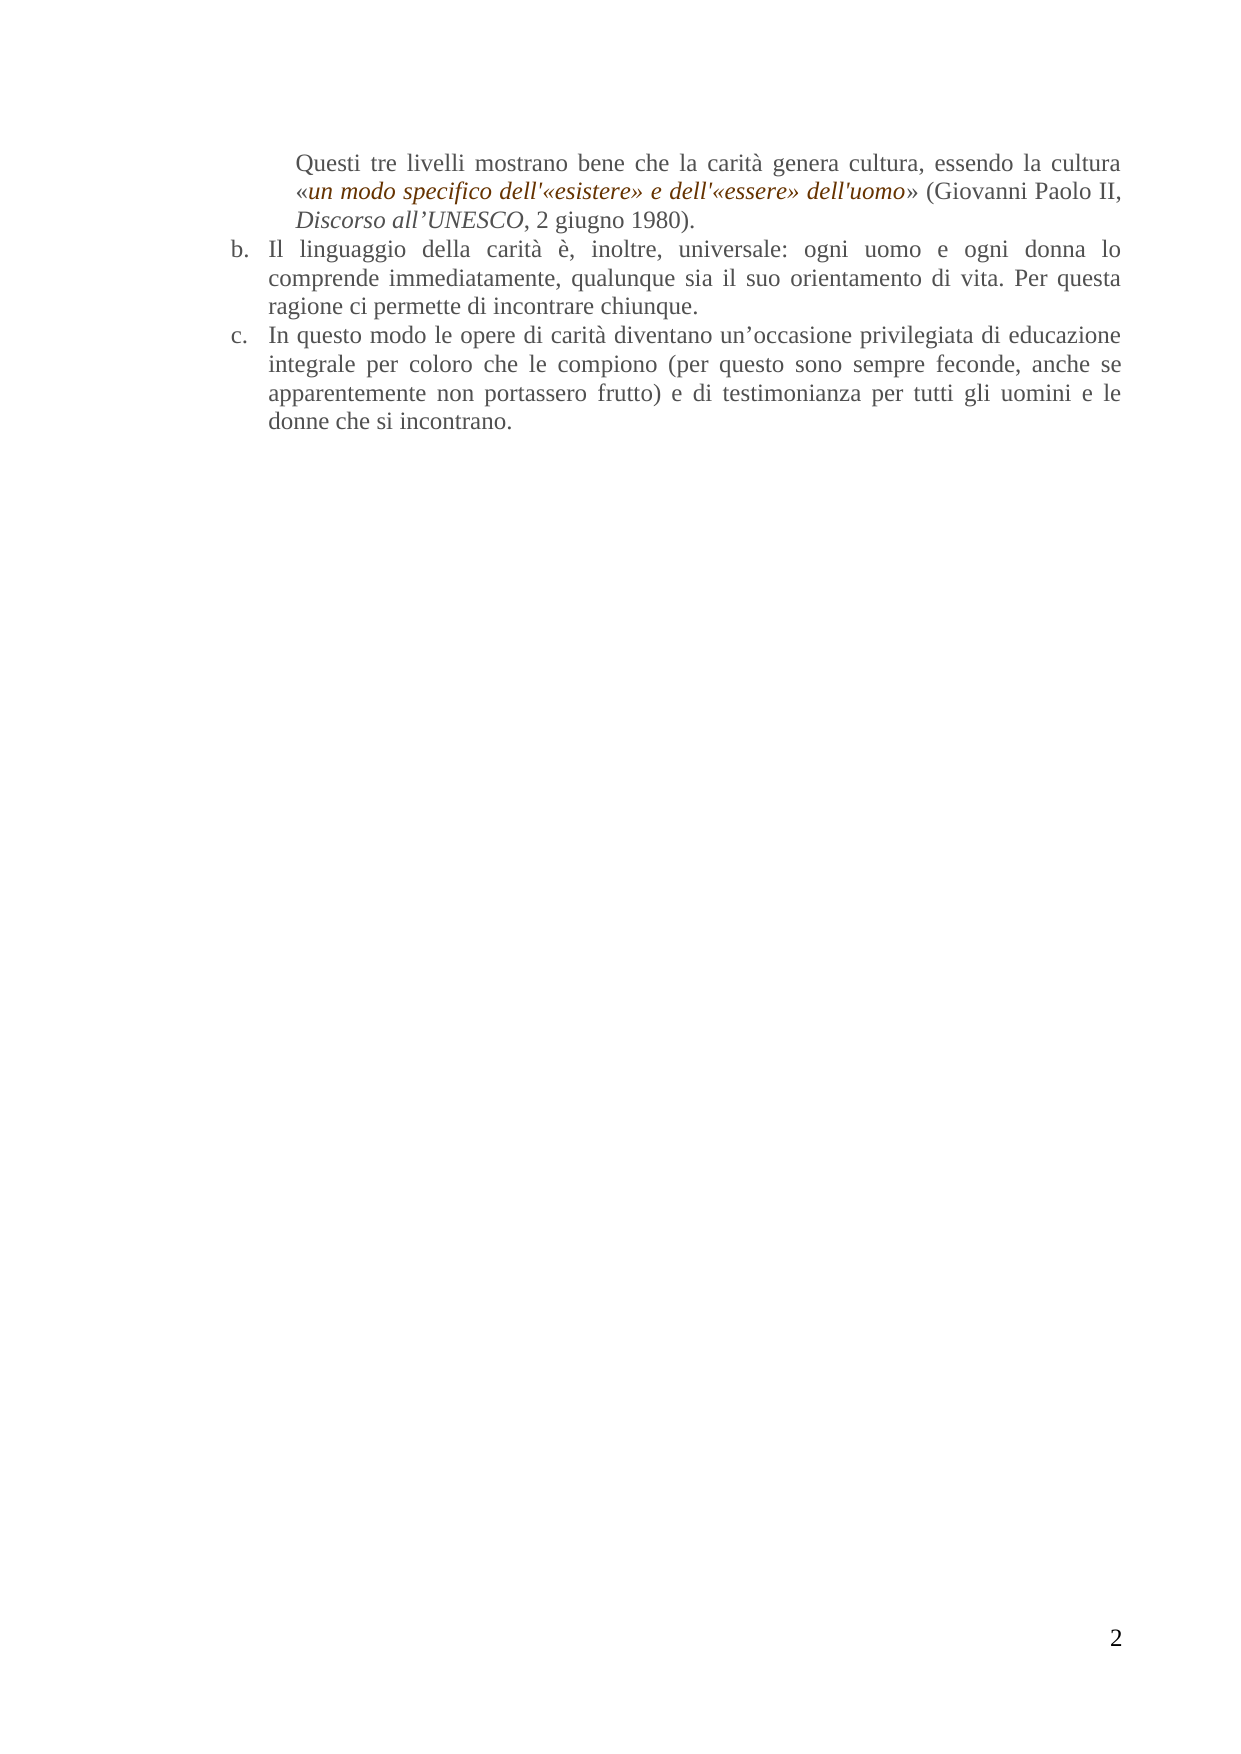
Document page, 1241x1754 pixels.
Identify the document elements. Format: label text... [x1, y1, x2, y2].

list Il linguaggio della carità è, inoltre, universale: ogni uomo e ogni donna lo comprende immediatamente, qualunque sia il suo orientamento di vita. Per questa ragione ci permette di incontrare chiunque. [231, 234, 1122, 320]
text Questi tre livelli mostrano bene che la carità genera cultura, essendo la cultura «un modo specifico dell'«esistere» e dell'«essere» dell'uomo» (Giovanni Paolo II, Discorso all’UNESCO, 2 giugno 1980). [295, 148, 1122, 234]
list In questo modo le opere di carità diventano un’occasione privilegiata di educazione integrale per coloro che le compiono (per questo sono sempre feconde, anche se apparentemente non portassero frutto) e di testimonianza per tutti gli uomini e le donne che si incontrano. [231, 320, 1122, 435]
